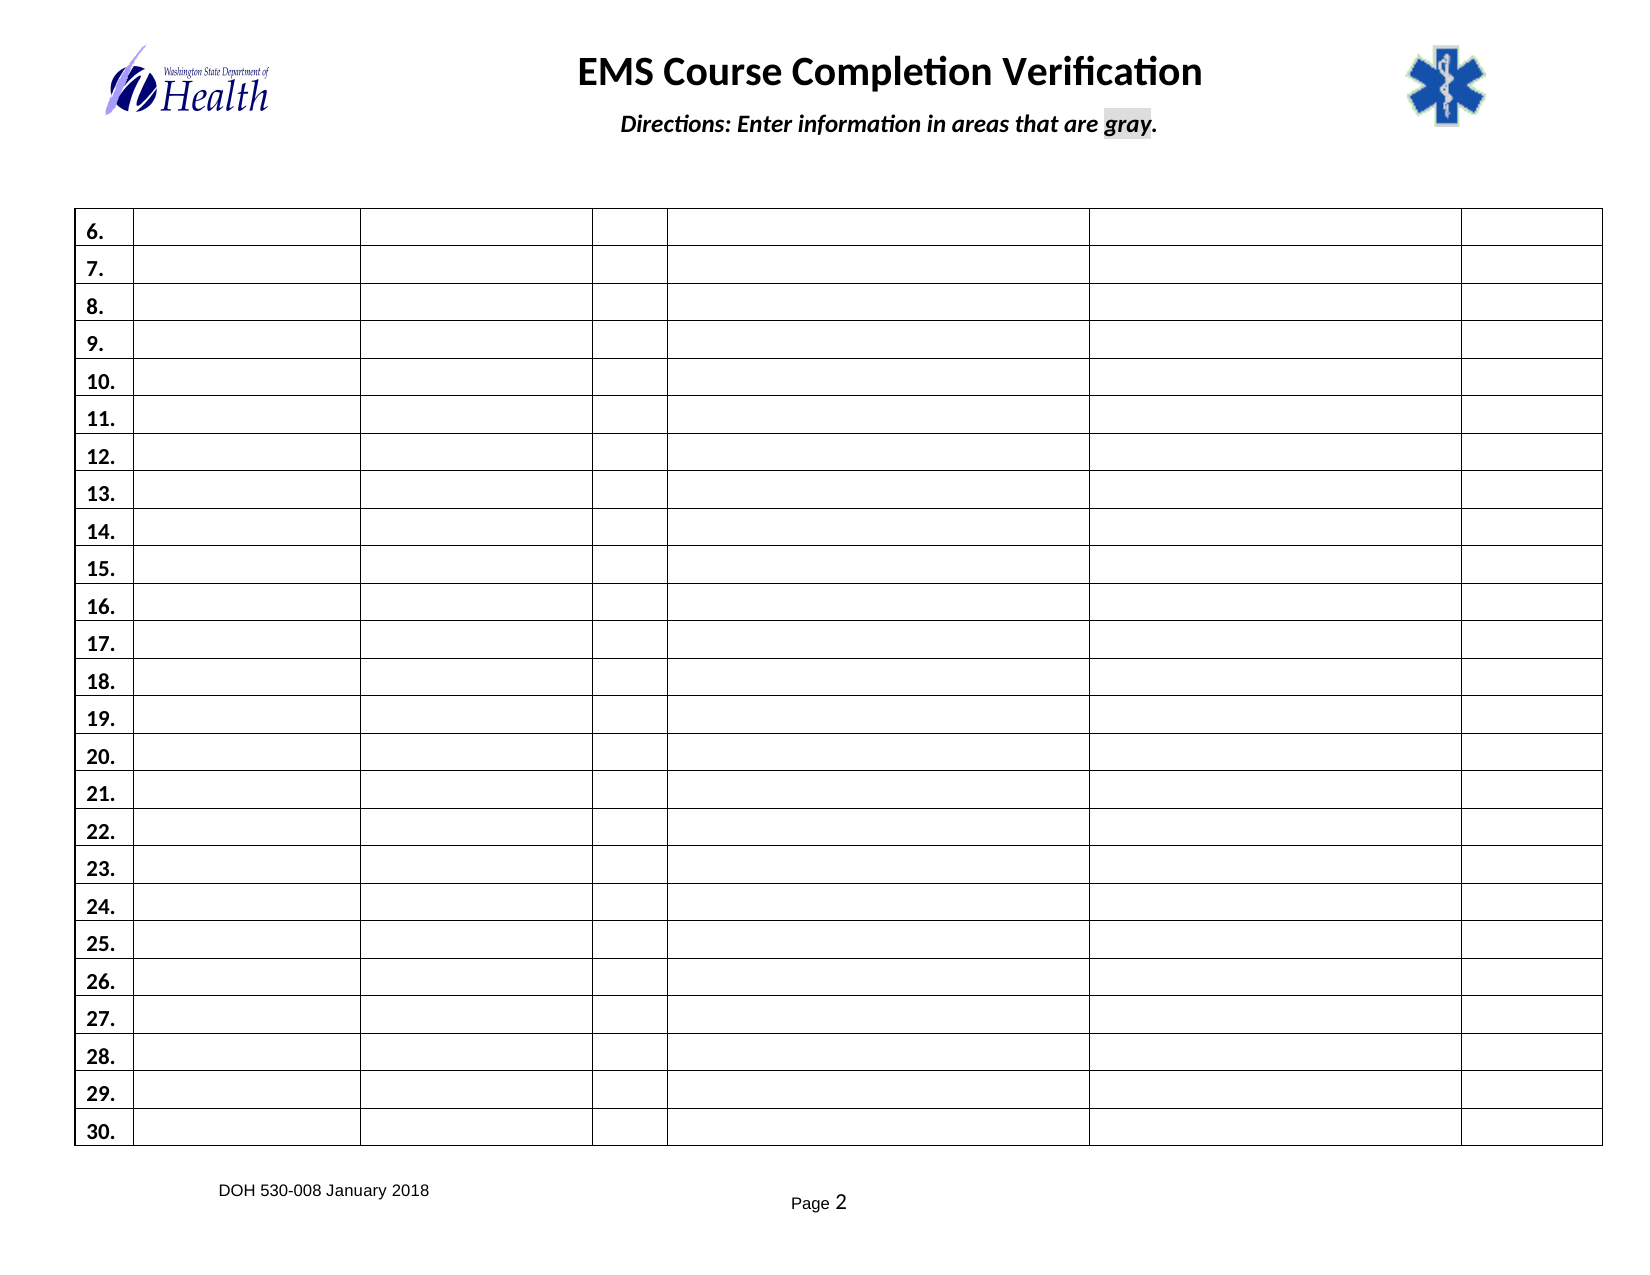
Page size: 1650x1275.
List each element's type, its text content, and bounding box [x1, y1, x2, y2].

table_cell [668, 846, 1089, 883]
table_cell [1090, 1071, 1461, 1108]
table_cell [1462, 621, 1602, 658]
table_cell 8. [76, 284, 133, 320]
table_cell [668, 696, 1089, 733]
table_cell [134, 1071, 360, 1108]
table_cell [668, 246, 1089, 283]
table_cell [1090, 359, 1461, 395]
table_cell [134, 434, 360, 470]
table_cell [361, 1034, 592, 1070]
table_cell [1090, 546, 1461, 583]
table_cell [1090, 1034, 1461, 1070]
table_cell [134, 471, 360, 508]
table_cell [593, 809, 667, 845]
table_cell [1090, 884, 1461, 920]
table_cell [134, 771, 360, 808]
table_cell [1462, 246, 1602, 283]
table_cell [668, 959, 1089, 995]
table_cell [1462, 1109, 1602, 1145]
table_cell [668, 1109, 1089, 1145]
table_cell [361, 659, 592, 695]
table_cell [1462, 546, 1602, 583]
table_cell 14. [76, 509, 133, 545]
table_cell [668, 921, 1089, 958]
table_cell [593, 509, 667, 545]
table_cell [593, 471, 667, 508]
table_cell [361, 959, 592, 995]
table_cell 12. [76, 434, 133, 470]
table_cell [593, 771, 667, 808]
table_cell [668, 546, 1089, 583]
table_cell [1462, 771, 1602, 808]
table_cell [134, 1109, 360, 1145]
table_cell [134, 359, 360, 395]
table_cell 13. [76, 471, 133, 508]
table_cell [361, 246, 592, 283]
table_cell [1090, 584, 1461, 620]
table_cell [593, 996, 667, 1033]
table_cell [1462, 696, 1602, 733]
table_cell [593, 1034, 667, 1070]
table_cell 17. [76, 621, 133, 658]
table_cell 16. [76, 584, 133, 620]
table_cell [593, 734, 667, 770]
table_cell [134, 846, 360, 883]
table_cell [134, 959, 360, 995]
table_cell 9. [76, 321, 133, 358]
table_cell [134, 321, 360, 358]
table_cell [361, 396, 592, 433]
table_cell [668, 396, 1089, 433]
table_cell [1090, 659, 1461, 695]
table_cell 29. [76, 1071, 133, 1108]
table_cell [668, 509, 1089, 545]
table_cell [134, 696, 360, 733]
table_cell [361, 809, 592, 845]
table_cell [1090, 696, 1461, 733]
table_cell [134, 734, 360, 770]
table_cell [361, 359, 592, 395]
table_cell [1090, 209, 1461, 245]
table_cell [1090, 1109, 1461, 1145]
table_cell [668, 209, 1089, 245]
table_cell 10. [76, 359, 133, 395]
table_cell 22. [76, 809, 133, 845]
table_cell [1462, 471, 1602, 508]
table_cell [1090, 396, 1461, 433]
table_cell 6. [76, 209, 133, 245]
table_cell [593, 1071, 667, 1108]
table_cell [668, 359, 1089, 395]
table_cell [134, 509, 360, 545]
table_cell [593, 696, 667, 733]
table_cell [1462, 734, 1602, 770]
table_cell [1462, 209, 1602, 245]
table_cell [361, 921, 592, 958]
table_cell [1090, 321, 1461, 358]
table_cell [1090, 621, 1461, 658]
table_cell [668, 621, 1089, 658]
table_cell [1090, 284, 1461, 320]
table_cell [1462, 396, 1602, 433]
table_cell [134, 659, 360, 695]
table_cell [134, 884, 360, 920]
table_cell [668, 1034, 1089, 1070]
table_cell 24. [76, 884, 133, 920]
table_cell [593, 546, 667, 583]
table_cell 28. [76, 1034, 133, 1070]
table_cell [361, 509, 592, 545]
table_cell [134, 396, 360, 433]
table_cell [593, 209, 667, 245]
table_cell [668, 996, 1089, 1033]
table_cell [1462, 846, 1602, 883]
table_cell [593, 396, 667, 433]
table_cell [1090, 921, 1461, 958]
table_cell [134, 1034, 360, 1070]
table_cell [1090, 246, 1461, 283]
table_cell 18. [76, 659, 133, 695]
table_cell [668, 884, 1089, 920]
table_cell [593, 1109, 667, 1145]
table_cell [1090, 434, 1461, 470]
table_cell [668, 471, 1089, 508]
table_cell [1462, 359, 1602, 395]
table_cell [134, 996, 360, 1033]
table_cell [668, 284, 1089, 320]
table_cell [1462, 509, 1602, 545]
picture [1404, 45, 1487, 127]
table_cell 27. [76, 996, 133, 1033]
table_cell [593, 584, 667, 620]
table_cell [134, 809, 360, 845]
table_cell [134, 284, 360, 320]
table_cell [593, 284, 667, 320]
table_cell [1462, 659, 1602, 695]
table_cell 23. [76, 846, 133, 883]
table_cell [1462, 996, 1602, 1033]
table_cell [134, 921, 360, 958]
table_cell [361, 546, 592, 583]
table_cell [361, 471, 592, 508]
table_cell [1090, 771, 1461, 808]
table_cell [361, 696, 592, 733]
table_cell [361, 734, 592, 770]
table_cell [593, 921, 667, 958]
table_cell 19. [76, 696, 133, 733]
table_cell [361, 771, 592, 808]
table_cell [134, 584, 360, 620]
table_cell [1462, 921, 1602, 958]
table_cell [361, 209, 592, 245]
table_cell [593, 621, 667, 658]
table_cell 20. [76, 734, 133, 770]
table_cell [1462, 959, 1602, 995]
table_cell [1090, 846, 1461, 883]
table_cell [1090, 809, 1461, 845]
table_cell [361, 1071, 592, 1108]
table_cell [361, 846, 592, 883]
table_cell [593, 959, 667, 995]
table_cell [668, 771, 1089, 808]
table_cell [1462, 809, 1602, 845]
table_cell [361, 1109, 592, 1145]
table_cell [361, 321, 592, 358]
table_cell [361, 434, 592, 470]
table_cell [134, 209, 360, 245]
table_cell [593, 659, 667, 695]
table_cell [134, 546, 360, 583]
table_cell 11. [76, 396, 133, 433]
table_cell [668, 659, 1089, 695]
table_cell [1462, 884, 1602, 920]
table_cell [593, 321, 667, 358]
table_cell [1462, 434, 1602, 470]
table_cell [1462, 321, 1602, 358]
table_cell 21. [76, 771, 133, 808]
table_cell 26. [76, 959, 133, 995]
picture [105, 44, 269, 116]
table_cell [361, 584, 592, 620]
table_cell [668, 321, 1089, 358]
table_cell 7. [76, 246, 133, 283]
table_cell [1090, 471, 1461, 508]
table_cell 25. [76, 921, 133, 958]
table_cell 15. [76, 546, 133, 583]
table_cell [361, 621, 592, 658]
table_cell [1462, 284, 1602, 320]
table_cell [668, 1071, 1089, 1108]
table_cell [668, 734, 1089, 770]
table_cell [1462, 1034, 1602, 1070]
table_cell [1462, 584, 1602, 620]
table_cell [134, 621, 360, 658]
table_cell [1090, 734, 1461, 770]
table_cell [593, 246, 667, 283]
table_cell 30. [76, 1109, 133, 1145]
table_cell [1090, 996, 1461, 1033]
table_cell [361, 996, 592, 1033]
table_cell [361, 284, 592, 320]
table_cell [668, 809, 1089, 845]
table_cell [593, 434, 667, 470]
table_cell [361, 884, 592, 920]
table_cell [668, 434, 1089, 470]
table_cell [134, 246, 360, 283]
table_cell [1090, 959, 1461, 995]
table_cell [593, 359, 667, 395]
table_cell [593, 884, 667, 920]
table_cell [668, 584, 1089, 620]
table_cell [1090, 509, 1461, 545]
table_cell [1462, 1071, 1602, 1108]
table_cell [593, 846, 667, 883]
